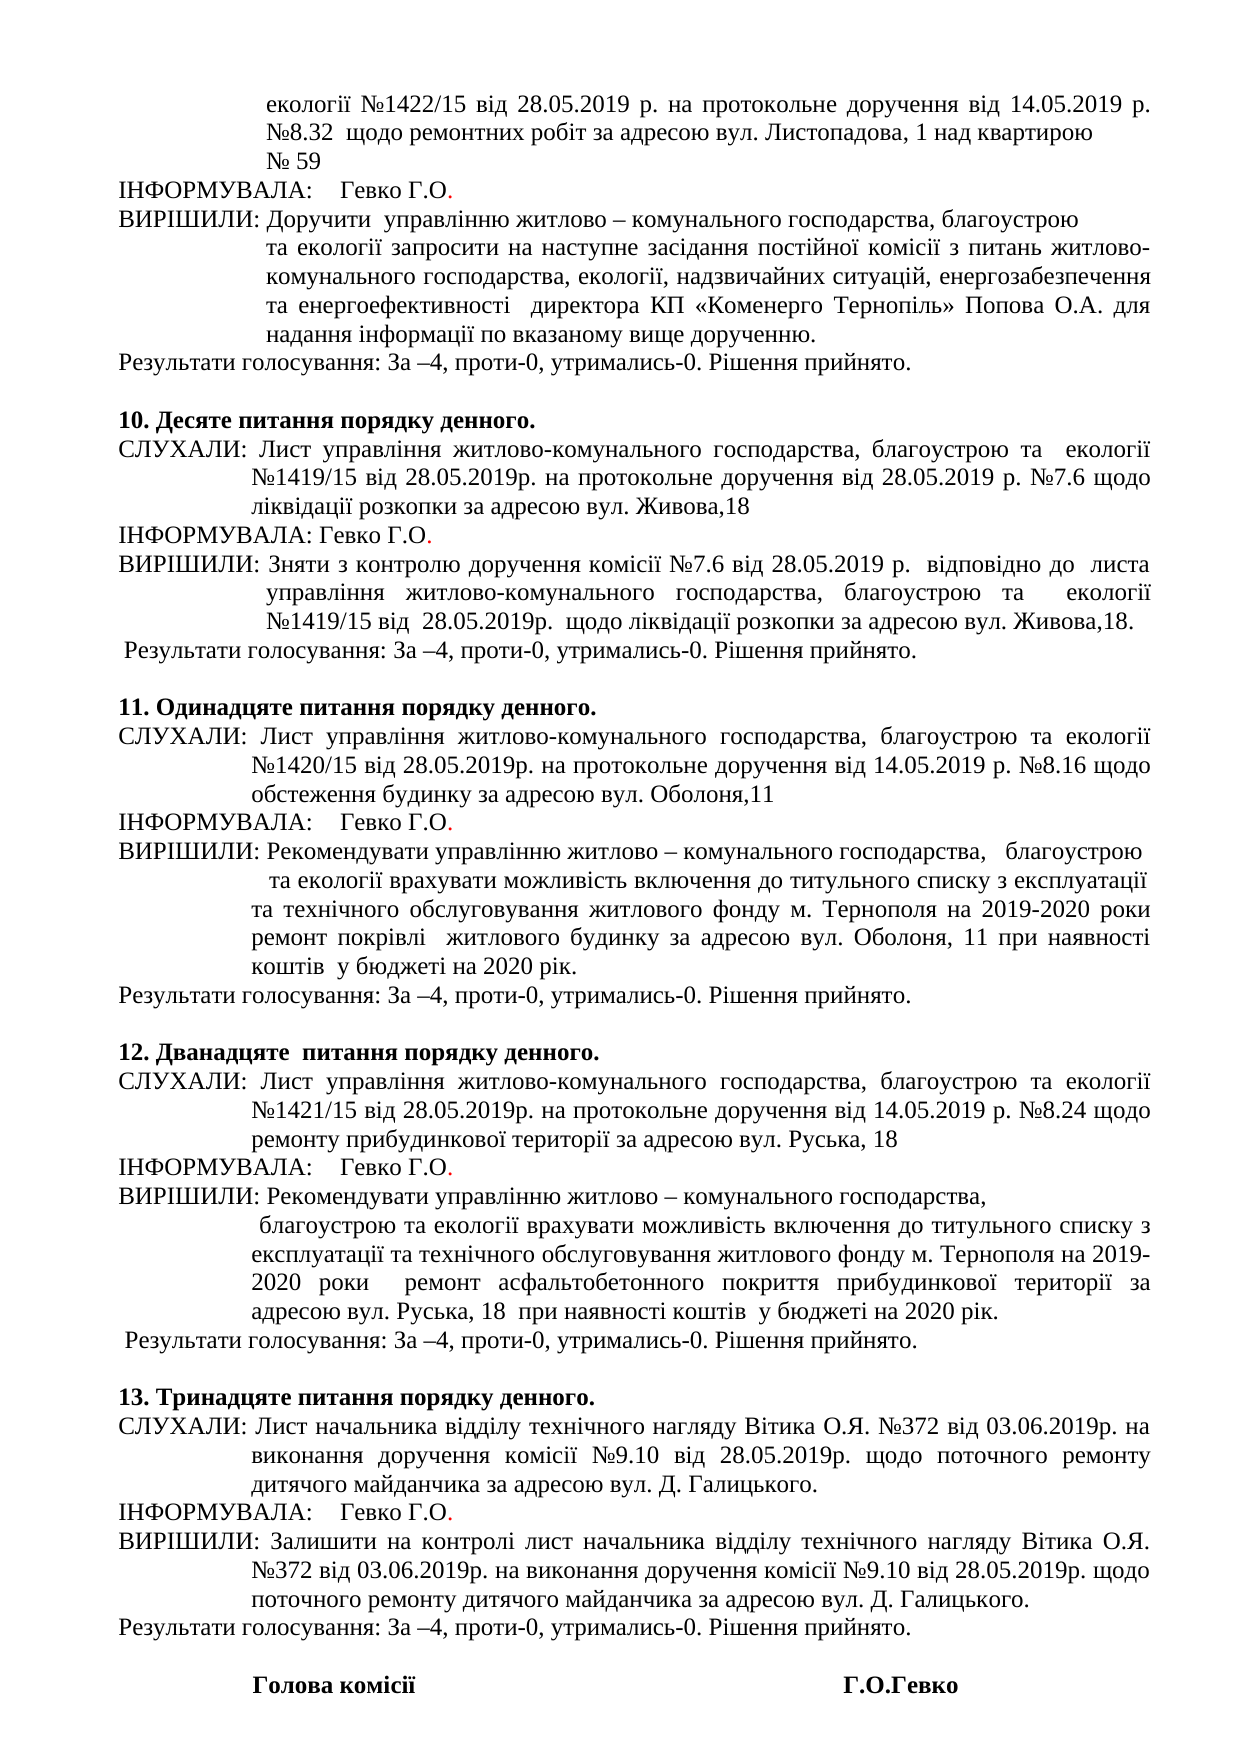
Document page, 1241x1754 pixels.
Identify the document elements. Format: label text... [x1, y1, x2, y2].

text екології №1422/15 від 28.05.2019 р. на протокольне доручення від 14.05.2019 р. №8.32 щодо ремонтних робіт за адресою вул. Листопадова, 1 над квартирою [266, 89, 1152, 146]
subtitle та екології запросити на наступне засідання постійної комісії з питань житлово-комунального господарства, екології, надзвичайних ситуацій, енергозабезпечення та енергоефективності директора КП «Коменерго Тернопіль» Попова О.А. для надання інформації по вказаному вище дорученню. [118, 232, 1152, 347]
subtitle ВИРІШИЛИ: Залишити на контролі лист начальника відділу технічного нагляду Вітика О.Я. №372 від 03.06.2019р. на виконання доручення комісії №9.10 від 28.05.2019р. щодо поточного ремонту дитячого майданчика за адресою вул. Д. Галицького. [118, 1526, 1152, 1612]
subtitle благоустрою та екології врахувати можливість включення до титульного списку з експлуатації та технічного обслуговування житлового фонду м. Тернополя на 2019-2020 роки ремонт асфальтобетонного покриття прибудинкової території за адресою вул. Руська, 18 при наявності коштів у бюджеті на 2020 рік. [118, 1210, 1152, 1325]
subtitle СЛУХАЛИ: Лист управління житлово-комунального господарства, благоустрою та екології №1421/15 від 28.05.2019р. на протокольне доручення від 14.05.2019 р. №8.24 щодо ремонту прибудинкової території за адресою вул. Руська, 18 [118, 1066, 1152, 1152]
text Результати голосування: За –4, проти-0, утримались-0. Рішення прийнято. [118, 1612, 1092, 1641]
subtitle ВИРІШИЛИ: Зняти з контролю доручення комісії №7.6 від 28.05.2019 р. відповідно до листа управління житлово-комунального господарства, благоустрою та екології №1419/15 від 28.05.2019р. щодо ліквідації розкопки за адресою вул. Живова,18. [118, 549, 1152, 635]
subtitle та екології врахувати можливість включення до титульного списку з експлуатації та технічного обслуговування житлового фонду м. Тернополя на 2019-2020 роки ремонт покрівлі житлового будинку за адресою вул. Оболоня, 11 при наявності коштів у бюджеті на 2020 рік. [118, 865, 1152, 980]
list Одинадцяте питання порядку денного. [118, 692, 1152, 721]
list Дванадцяте питання порядку денного. [118, 1037, 1152, 1066]
text Результати голосування: За –4, проти-0, утримались-0. Рішення прийнято. [118, 980, 1152, 1009]
subtitle СЛУХАЛИ: Лист управління житлово-комунального господарства, благоустрою та екології №1419/15 від 28.05.2019р. на протокольне доручення від 28.05.2019 р. №7.6 щодо ліквідації розкопки за адресою вул. Живова,18 [118, 434, 1152, 520]
text № 59 [266, 146, 1152, 175]
subtitle ІНФОРМУВАЛА: Гевко Г.О. [118, 520, 1152, 549]
text ВИРІШИЛИ: Доручити управлінню житлово – комунального господарства, благоустрою [118, 204, 1152, 232]
list Тринадцяте питання порядку денного. [118, 1382, 1152, 1411]
subtitle ІНФОРМУВАЛА: Гевко Г.О. [118, 807, 1152, 836]
subtitle ІНФОРМУВАЛА: Гевко Г.О. [118, 1152, 1152, 1181]
subtitle ВИРІШИЛИ: Рекомендувати управлінню житлово – комунального господарства, [118, 1181, 1152, 1210]
subtitle СЛУХАЛИ: Лист управління житлово-комунального господарства, благоустрою та екології №1420/15 від 28.05.2019р. на протокольне доручення від 14.05.2019 р. №8.16 щодо обстеження будинку за адресою вул. Оболоня,11 [118, 721, 1152, 807]
text Голова комісії Г.О.Гевко [118, 1670, 1092, 1699]
text Результати голосування: За –4, проти-0, утримались-0. Рішення прийнято. [118, 1325, 1152, 1354]
subtitle ВИРІШИЛИ: Рекомендувати управлінню житлово – комунального господарства, благоустрою [118, 836, 1152, 865]
text Результати голосування: За –4, проти-0, утримались-0. Рішення прийнято. [118, 635, 1152, 664]
text Результати голосування: За –4, проти-0, утримались-0. Рішення прийнято. [118, 347, 1152, 376]
subtitle ІНФОРМУВАЛА: Гевко Г.О. [118, 1497, 1152, 1526]
subtitle СЛУХАЛИ: Лист начальника відділу технічного нагляду Вітика О.Я. №372 від 03.06.2019р. на виконання доручення комісії №9.10 від 28.05.2019р. щодо поточного ремонту дитячого майданчика за адресою вул. Д. Галицького. [118, 1411, 1152, 1497]
list Десяте питання порядку денного. [118, 405, 1152, 434]
subtitle ІНФОРМУВАЛА: Гевко Г.О. [118, 175, 1152, 204]
